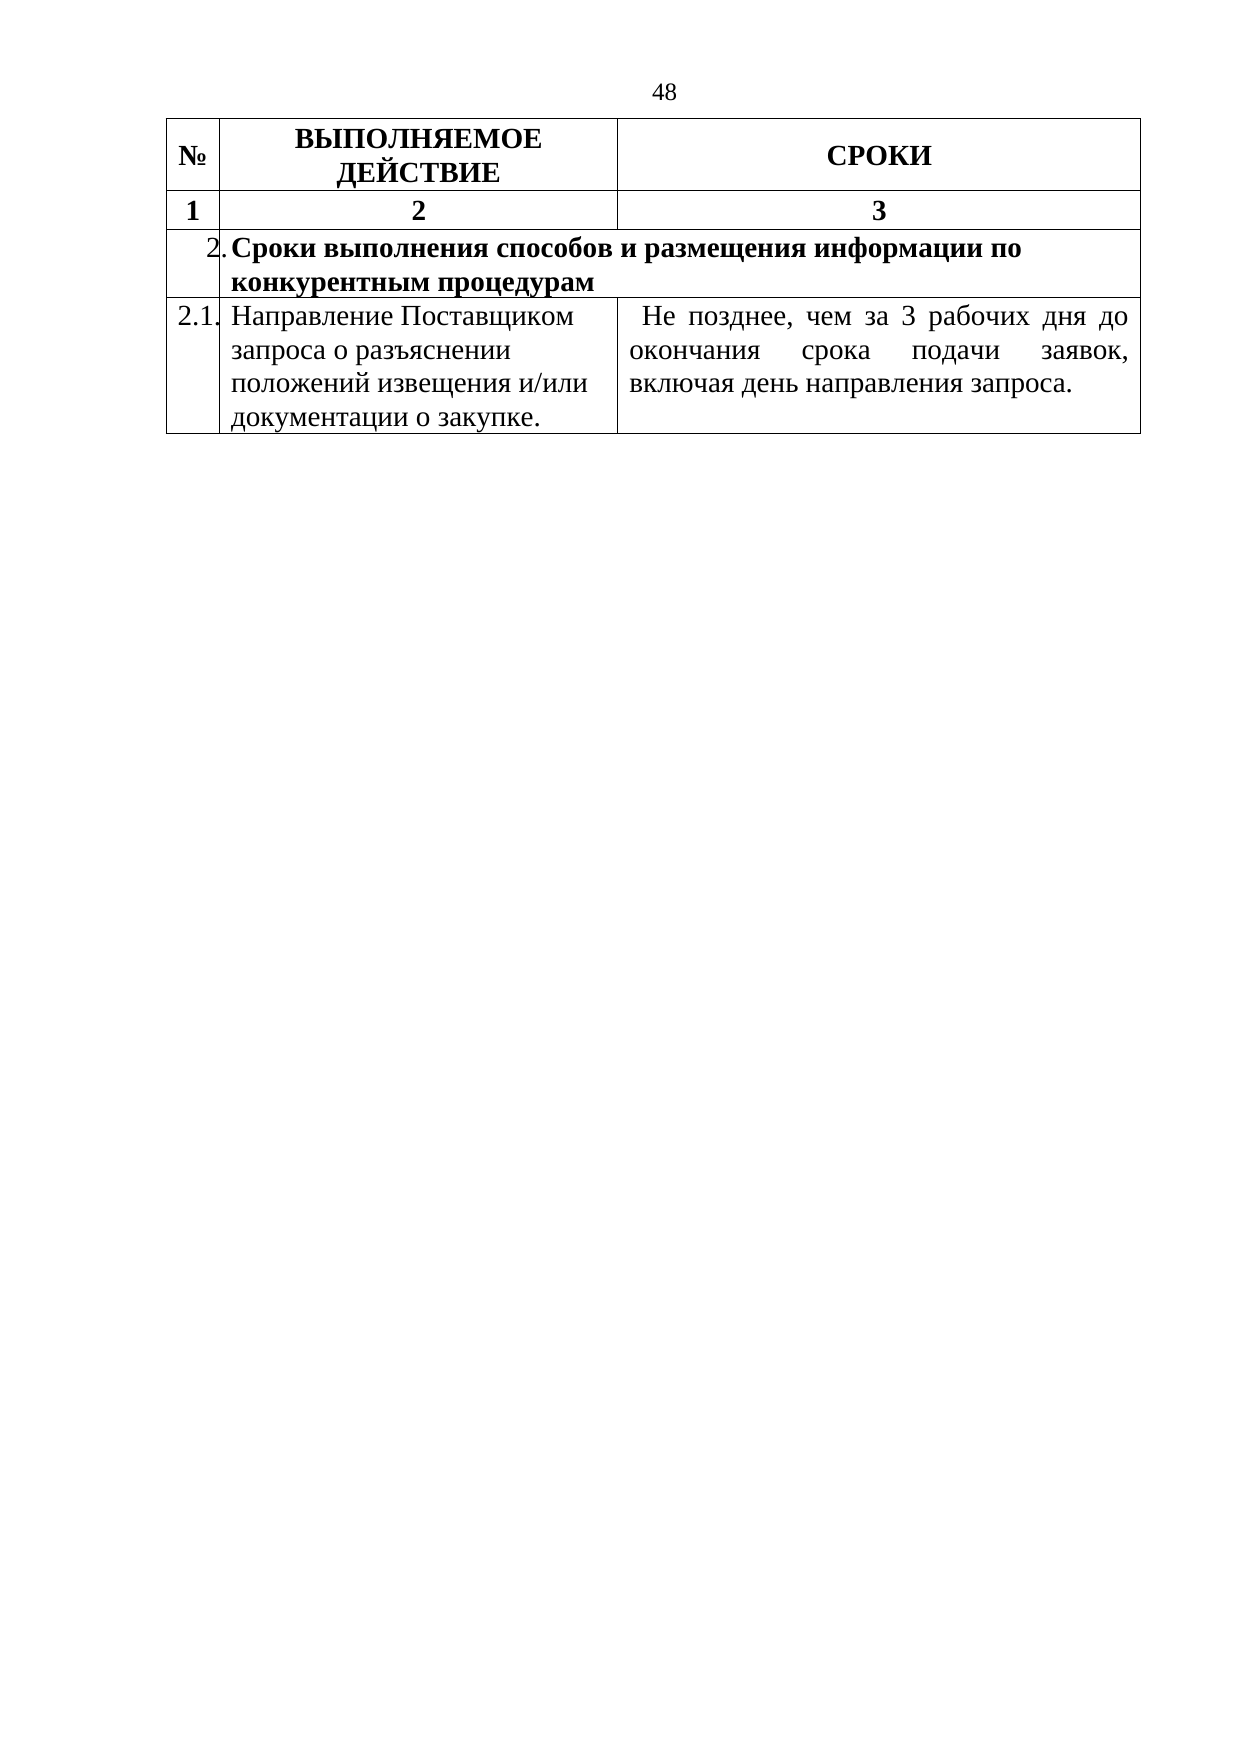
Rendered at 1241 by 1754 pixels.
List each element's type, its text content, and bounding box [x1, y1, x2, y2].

table_cell Не позднее, чем за 3 рабочих дня до окончания срока подачи заявок, включая день направления запроса. [618, 298, 1140, 432]
table_cell 2 [220, 191, 617, 229]
table_cell [167, 298, 219, 432]
table_cell [167, 230, 219, 297]
table_cell 3 [618, 191, 1140, 229]
table_cell Сроки выполнения способов и размещения информации по конкурентным процедурам [220, 230, 1140, 297]
table_header № [167, 119, 219, 190]
table_cell Направление Поставщиком запроса о разъяснении положений извещения и/или документации о закупке. [220, 298, 617, 432]
table_header ВЫПОЛНЯЕМОЕ ДЕЙСТВИЕ [220, 119, 617, 190]
table_cell 1 [167, 191, 219, 229]
table_header СРОКИ [618, 119, 1140, 190]
